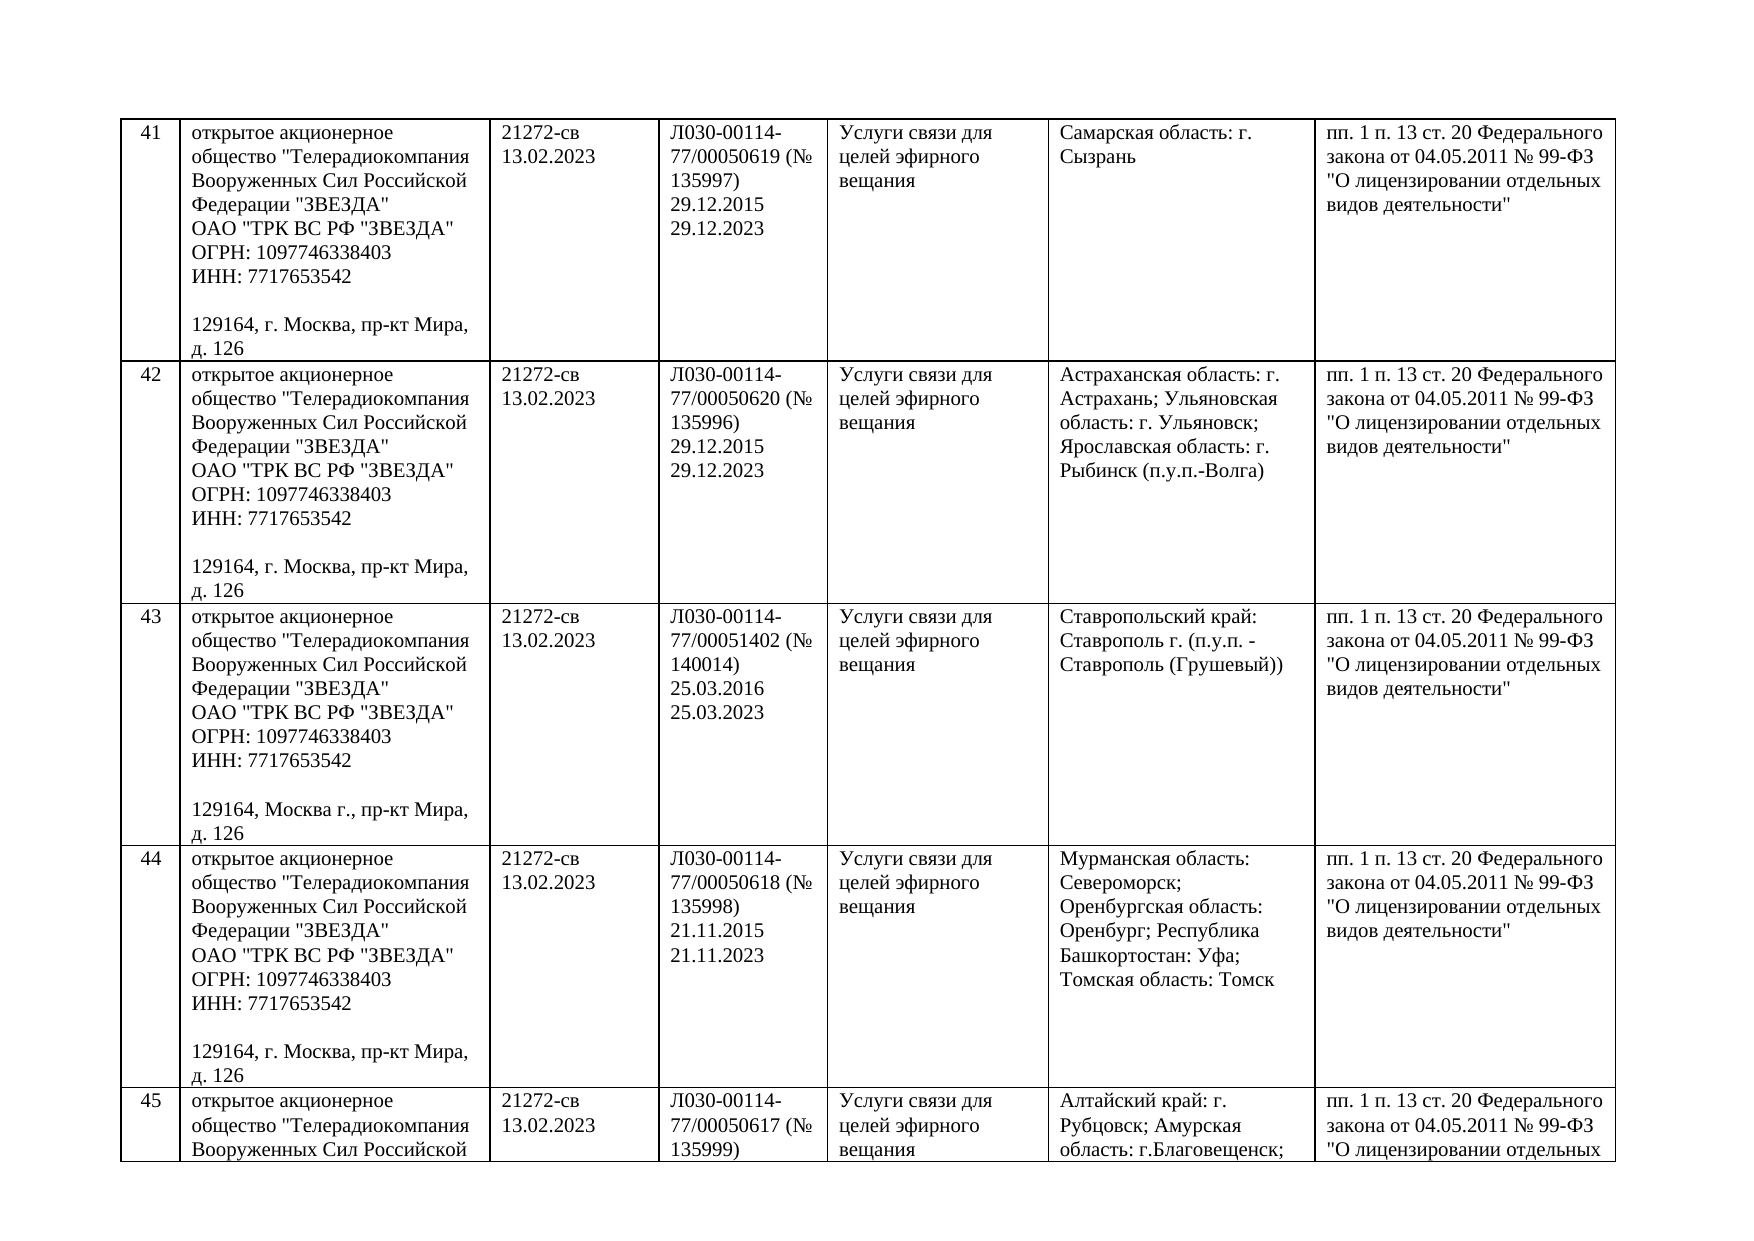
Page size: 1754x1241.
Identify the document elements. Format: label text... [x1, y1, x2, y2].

table_cell Л030-00114-77/00051402 (№ 140014) 25.03.2016 25.03.2023 [660, 604, 827, 845]
table_cell 21272-св 13.02.2023 [491, 120, 658, 360]
table_cell 45 [122, 1088, 179, 1161]
table_cell Услуги связи для целей эфирного вещания [828, 846, 1048, 1087]
table_cell 44 [122, 846, 179, 1087]
table_cell Астраханская область: г. Астрахань; Ульяновская область: г. Ульяновск; Ярославская область: г. Рыбинск (п.у.п.-Волга) [1049, 362, 1314, 602]
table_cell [660, 1088, 827, 1161]
table_cell 21272-св 13.02.2023 [491, 362, 658, 602]
table_cell 41 [122, 120, 179, 360]
table_cell пп. 1 п. 13 ст. 20 Федерального закона от 04.05.2011 № 99-ФЗ "О лицензировании отдельных видов деятельности" [1316, 362, 1615, 602]
table_cell 21272-св 13.02.2023 [491, 604, 658, 845]
table_cell Самарская область: г. Сызрань [1049, 120, 1314, 360]
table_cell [181, 1088, 489, 1161]
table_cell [828, 1088, 1048, 1161]
table_cell 21272-св 13.02.2023 [491, 846, 658, 1087]
table_cell 43 [122, 604, 179, 845]
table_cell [1316, 1088, 1615, 1161]
table_cell пп. 1 п. 13 ст. 20 Федерального закона от 04.05.2011 № 99-ФЗ "О лицензировании отдельных видов деятельности" [1316, 604, 1615, 845]
table_cell Л030-00114-77/00050618 (№ 135998) 21.11.2015 21.11.2023 [660, 846, 827, 1087]
table_cell Л030-00114-77/00050619 (№ 135997) 29.12.2015 29.12.2023 [660, 120, 827, 360]
table_cell Мурманская область: Североморск; Оренбургская область: Оренбург; Республика Башкортостан: Уфа; Томская область: Томск [1049, 846, 1314, 1087]
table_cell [1049, 1088, 1314, 1161]
table_cell Ставропольский край: Ставрополь г. (п.у.п. - Ставрополь (Грушевый)) [1049, 604, 1314, 845]
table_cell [828, 120, 1048, 360]
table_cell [1316, 120, 1615, 360]
table_cell Услуги связи для целей эфирного вещания [828, 604, 1048, 845]
table_cell Л030-00114-77/00050620 (№ 135996) 29.12.2015 29.12.2023 [660, 362, 827, 602]
table_cell Услуги связи для целей эфирного вещания [828, 362, 1048, 602]
table_cell 42 [122, 362, 179, 602]
table_cell открытое акционерное общество "Телерадиокомпания Вооруженных Сил Российской Федерации "ЗВЕЗДА" ОАО "ТРК ВС РФ "ЗВЕЗДА" ОГРН: 1097746338403 ИНН: 7717653542 129164, Москва г., пр-кт Мира, д. 126 [181, 604, 489, 845]
table_cell 21272-св 13.02.2023 [491, 1088, 658, 1161]
table_cell пп. 1 п. 13 ст. 20 Федерального закона от 04.05.2011 № 99-ФЗ "О лицензировании отдельных видов деятельности" [1316, 846, 1615, 1087]
